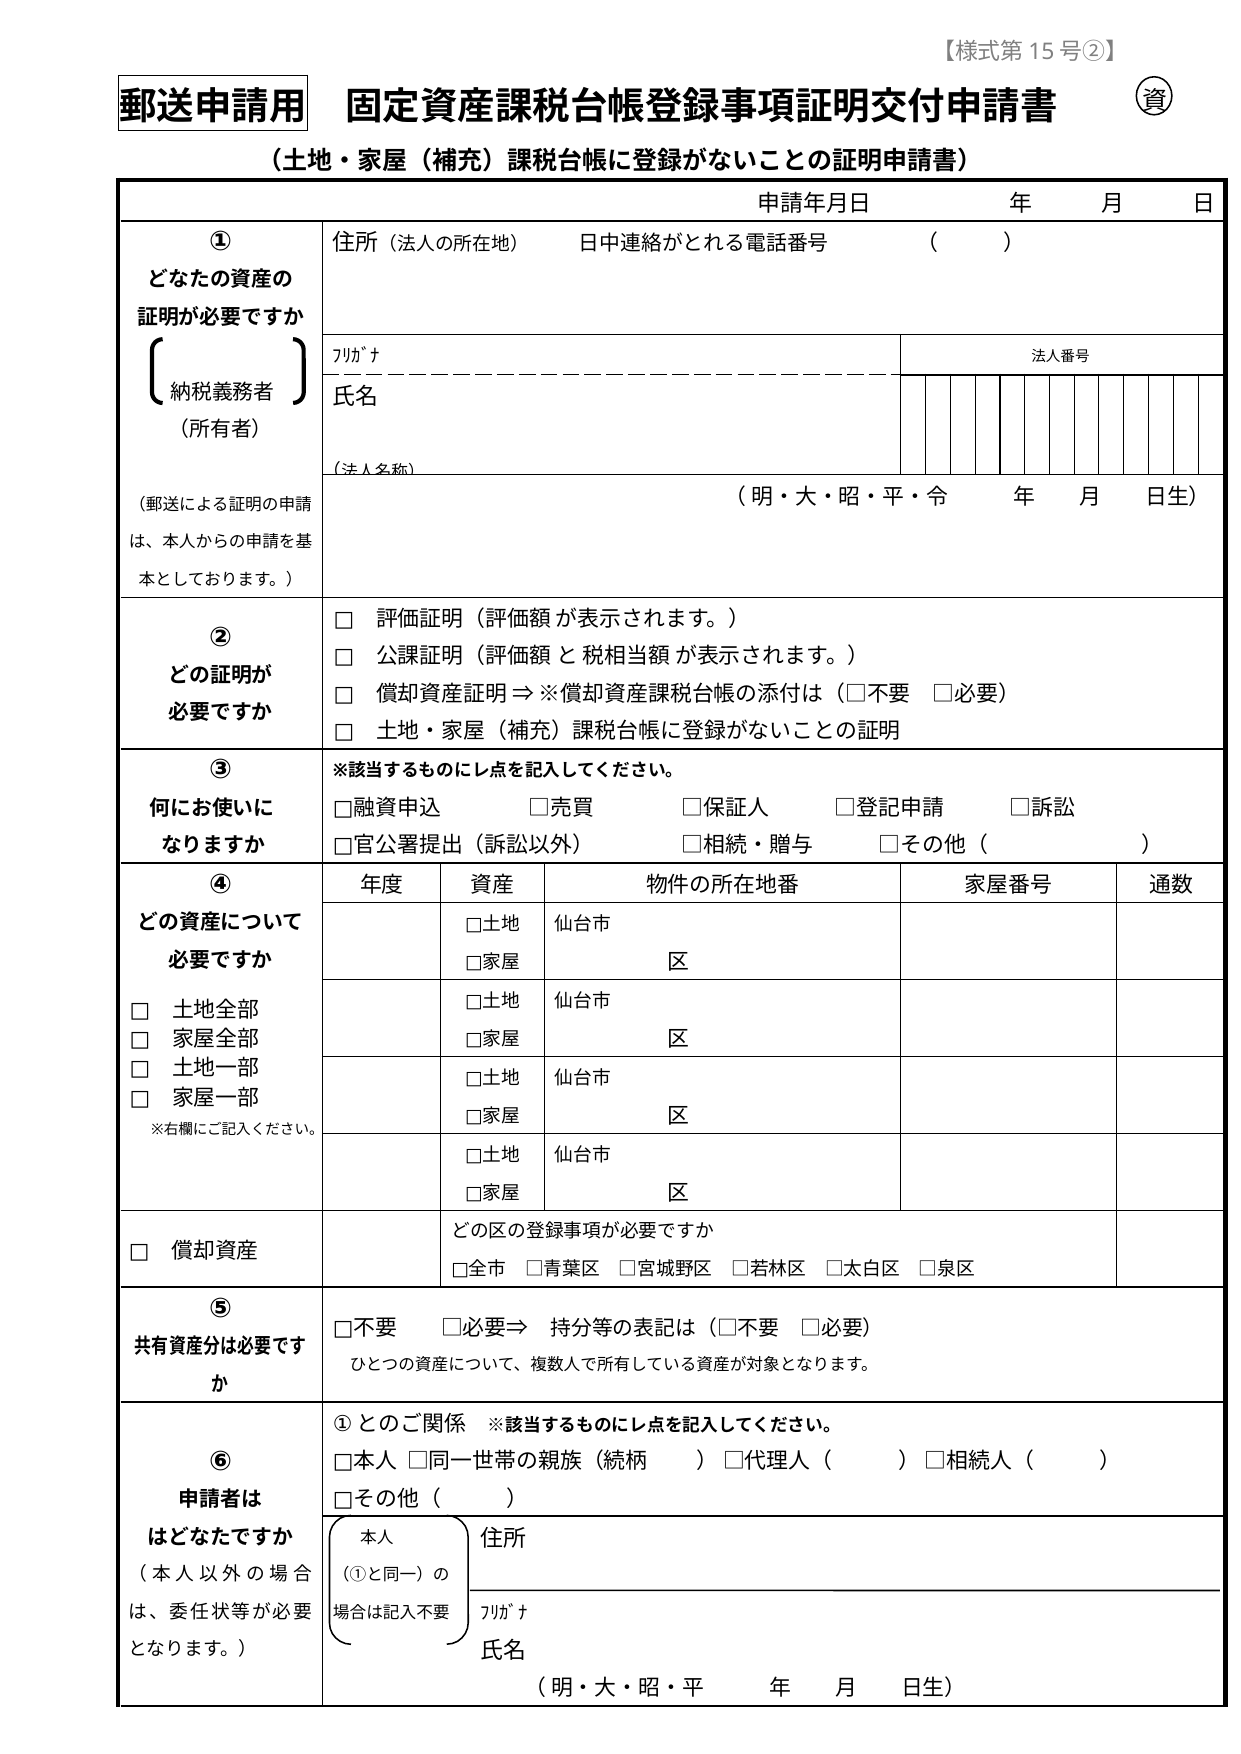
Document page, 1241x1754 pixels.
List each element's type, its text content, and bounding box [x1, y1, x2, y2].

table_cell ② どの証明が 必要ですか [120, 598, 322, 748]
table_cell [901, 376, 925, 474]
table_cell [323, 1134, 440, 1210]
table_cell [1174, 376, 1198, 474]
table_cell ﾌﾘｶﾞﾅ [323, 335, 900, 373]
table_cell [1050, 376, 1074, 474]
table_cell □ 償却資産 [120, 1211, 322, 1286]
table_cell 仙台市 区 [545, 1134, 900, 1210]
table_cell [901, 1134, 1116, 1210]
text 郵送申請用 固定資産課税台帳登録事項証明交付申請書 [118, 65, 1122, 140]
table_cell 家屋番号 [901, 864, 1116, 902]
table_cell □土地 □家屋 [441, 980, 544, 1056]
table_cell ③ 何にお使いに なりますか [120, 749, 322, 862]
table_cell [323, 903, 440, 979]
table_cell [926, 376, 950, 474]
table_cell ①とのご関係 ※該当するものにレ点を記入してください。 □本人 □同一世帯の親族（続柄 ） □代理人（ ） □相続人（ ） □その他（ ） [323, 1403, 1223, 1515]
table_cell [1025, 376, 1049, 474]
table_cell ⑥ 申請者は はどなたですか （本人以外の場合は、委任状等が必要となります。） [120, 1402, 322, 1705]
table_cell [901, 980, 1116, 1056]
table_cell 資産 [441, 864, 544, 902]
table_cell [1117, 980, 1223, 1056]
table_cell [976, 376, 999, 474]
table_cell ※該当するものにレ点を記入してください。 □融資申込 □売買 □保証人 □登記申請 □訴訟 □官公署提出（訴訟以外） □相続・贈与 □その他（ ） [323, 750, 1223, 862]
table_cell 本人 （①と同一）の 場合は記入不要 [323, 1517, 470, 1705]
table_cell 物件の所在地番 [545, 864, 900, 902]
table_cell [323, 1057, 440, 1133]
table_cell [1117, 1134, 1223, 1210]
table_cell 法人番号 [901, 335, 1223, 373]
table_cell [1117, 903, 1223, 979]
table_cell [1124, 376, 1148, 474]
table_cell （ 明・大・昭・平・令 年 月 日生） [323, 475, 1223, 596]
table_cell [1001, 376, 1024, 474]
table_cell ⑤ 共有資産分は必要ですか [120, 1287, 322, 1401]
table_cell [1149, 376, 1173, 474]
table_cell □土地 □家屋 [441, 1057, 544, 1133]
table_cell □ 評価証明（評価額 が表示されます。） □ 公課証明（評価額 と 税相当額 が表示されます。） □ 償却資産証明 ⇒ ※償却資産課税台帳の添付は（□不要 □必要） □ 土地・家屋（補充）課税台帳に登録がないことの証明 [323, 598, 1223, 748]
text （土地・家屋（補充）課税台帳に登録がないことの証明申請書） [118, 140, 1122, 178]
table_cell [323, 1211, 440, 1286]
table_cell 仙台市 区 [545, 1057, 900, 1133]
table_cell 仙台市 区 [545, 980, 900, 1056]
table_cell [323, 980, 440, 1056]
table_cell □土地 □家屋 [441, 1134, 544, 1210]
table_cell 年度 [323, 864, 440, 902]
table_cell [1099, 376, 1123, 474]
table_cell 住所（法人の所在地） 日中連絡がとれる電話番号 （ ） [323, 222, 1223, 334]
table_cell [901, 903, 1116, 979]
table_cell [1117, 1057, 1223, 1133]
table_cell どの区の登録事項が必要ですか □全市 □青葉区 □宮城野区 □若林区 □太白区 □泉区 [441, 1211, 1116, 1286]
table_cell ④ どの資産について 必要ですか [120, 863, 322, 1210]
table_header 申請年月日 年 月 日 [120, 182, 1223, 220]
table_cell [1199, 376, 1223, 474]
table_cell □不要 □必要⇒ 持分等の表記は（□不要 □必要） ひとつの資産について、複数人で所有している資産が対象となります。 [323, 1288, 1223, 1401]
table_cell 氏名 （法人名称） （代表者職氏名） [323, 374, 900, 474]
table_cell [951, 376, 975, 474]
table_cell 住所 ﾌﾘｶﾞﾅ 氏名 （ 明・大・昭・平 年 月 日生） [470, 1517, 1223, 1705]
table_cell 仙台市 区 [545, 903, 900, 979]
table_cell [1075, 376, 1098, 474]
table_cell [1117, 1211, 1223, 1286]
table_cell □土地 □家屋 [441, 903, 544, 979]
table_cell ① どなたの資産の 証明が必要ですか 納税義務者 （所有者） （郵送による証明の申請は、本人からの申請を基本としております。） [120, 221, 322, 596]
table_cell [901, 1057, 1116, 1133]
table_cell 通数 [1117, 864, 1223, 902]
